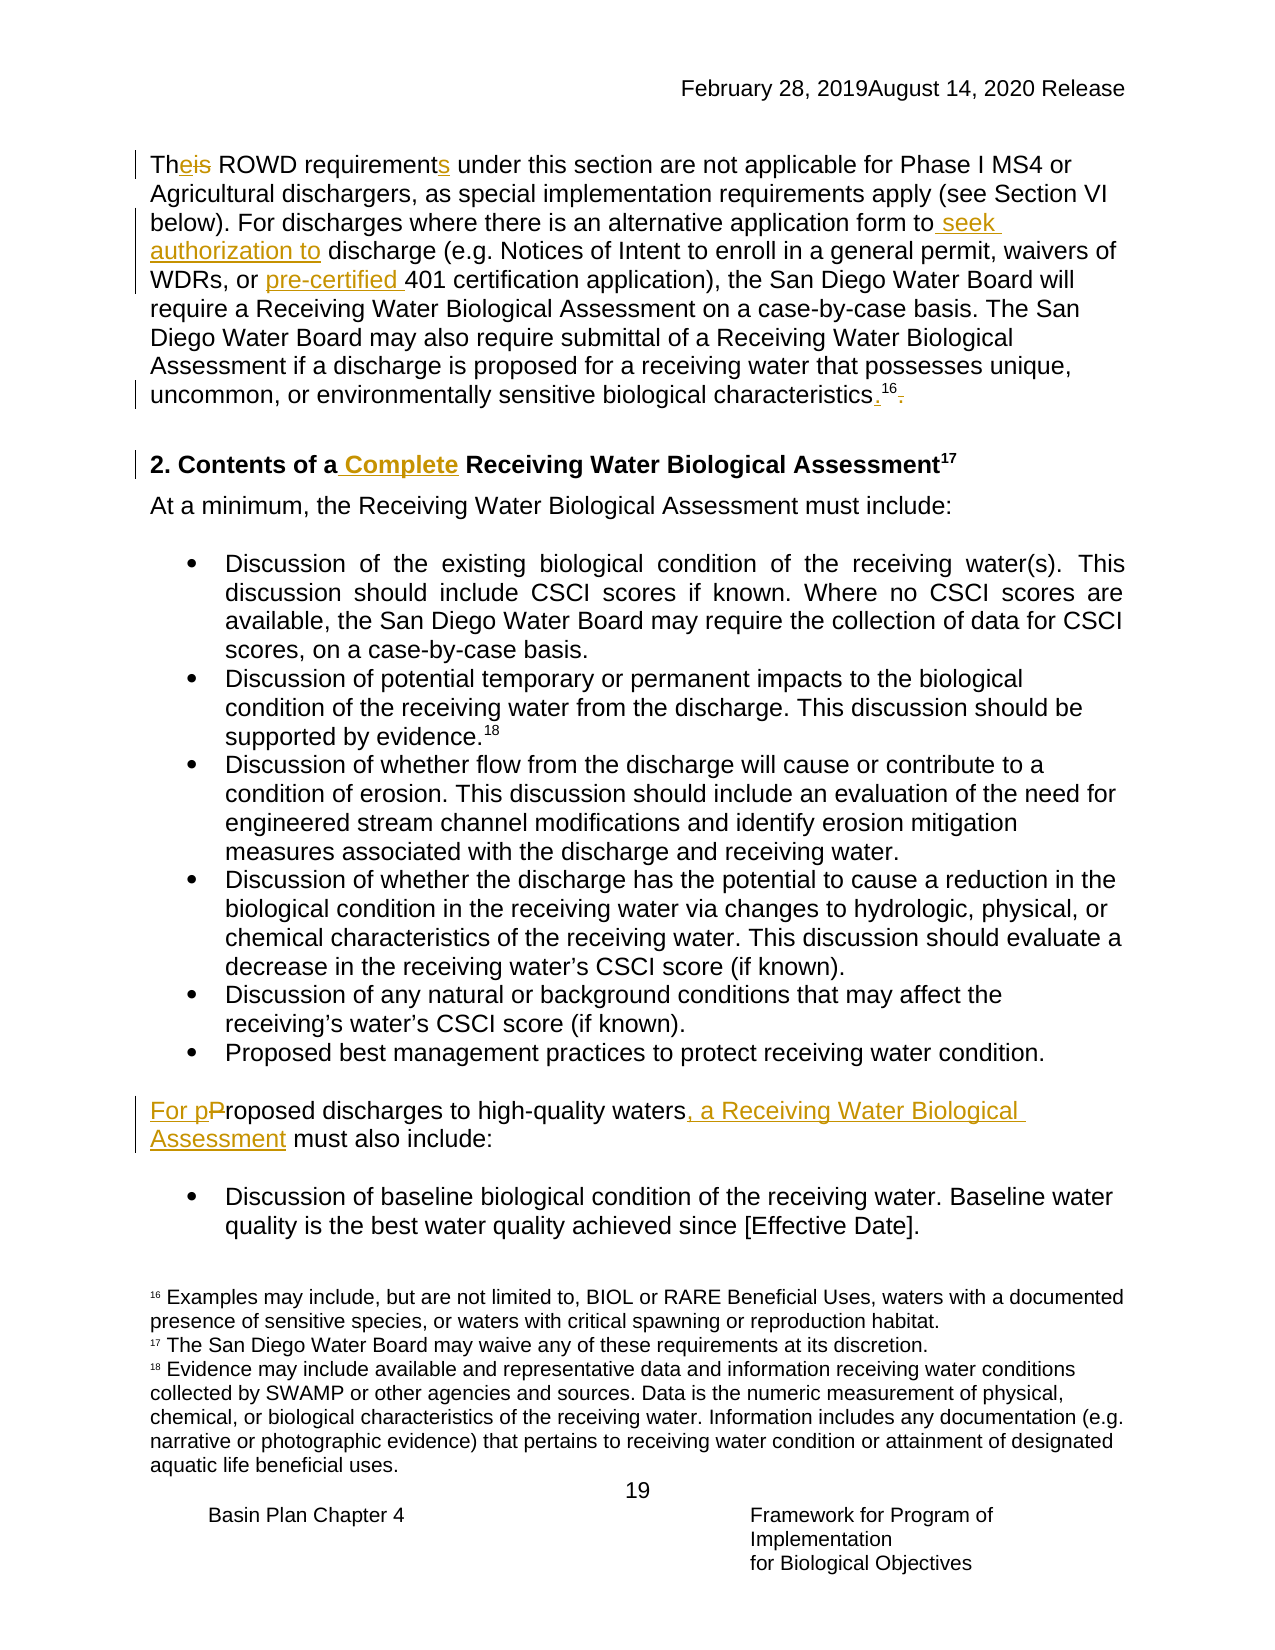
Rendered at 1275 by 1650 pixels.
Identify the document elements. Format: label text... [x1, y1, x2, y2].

list Discussion of baseline biological condition of the receiving water. Baseline water quality is the best water quality achieved since [Effective Date]. [187, 1182, 1125, 1239]
list Proposed best management practices to protect receiving water condition. [187, 1038, 1125, 1067]
subtitle 2. Contents of a Receiving Water Biological Assessment [150, 450, 1125, 479]
list Discussion of potential temporary or permanent impacts to the biological condition of the receiving water from the discharge. This discussion should be supported by evidence. [187, 664, 1125, 750]
list Discussion of whether the discharge has the potential to cause a reduction in the biological condition in the receiving water via changes to hydrologic, physical, or chemical characteristics of the receiving water. This discussion should evaluate a decrease in the receiving water’s CSCI score (if known). [187, 865, 1125, 980]
text roposed discharges to high-quality waters must also include: [150, 1096, 1125, 1153]
text Th ROWD requirement under this section are not applicable for Phase I MS4 or Agricultural dischargers, as special implementation requirements apply (see Section VI below). For discharges where there is an alternative application form to discharge (e.g. Notices of Intent to enroll in a general permit, waivers of WDRs, or 401 certification application), the San Diego Water Board will require a Receiving Water Biological Assessment on a case-by-case basis. The San Diego Water Board may also require submittal of a Receiving Water Biological Assessment if a discharge is proposed for a receiving water that possesses unique, uncommon, or environmentally sensitive biological characteristics [150, 150, 1125, 409]
text At a minimum, the Receiving Water Biological Assessment must include: [150, 491, 1125, 520]
list Discussion of whether flow from the discharge will cause or contribute to a condition of erosion. This discussion should include an evaluation of the need for engineered stream channel modifications and identify erosion mitigation measures associated with the discharge and receiving water. [187, 750, 1125, 865]
list Discussion of any natural or background conditions that may affect the receiving’s water’s CSCI score (if known). [187, 980, 1125, 1038]
list Discussion of the existing biological condition of the receiving water(s). This discussion should include CSCI scores if known. Where no CSCI scores are available, the San Diego Water Board may require the collection of data for CSCI scores, on a case-by-case basis. [187, 549, 1125, 664]
